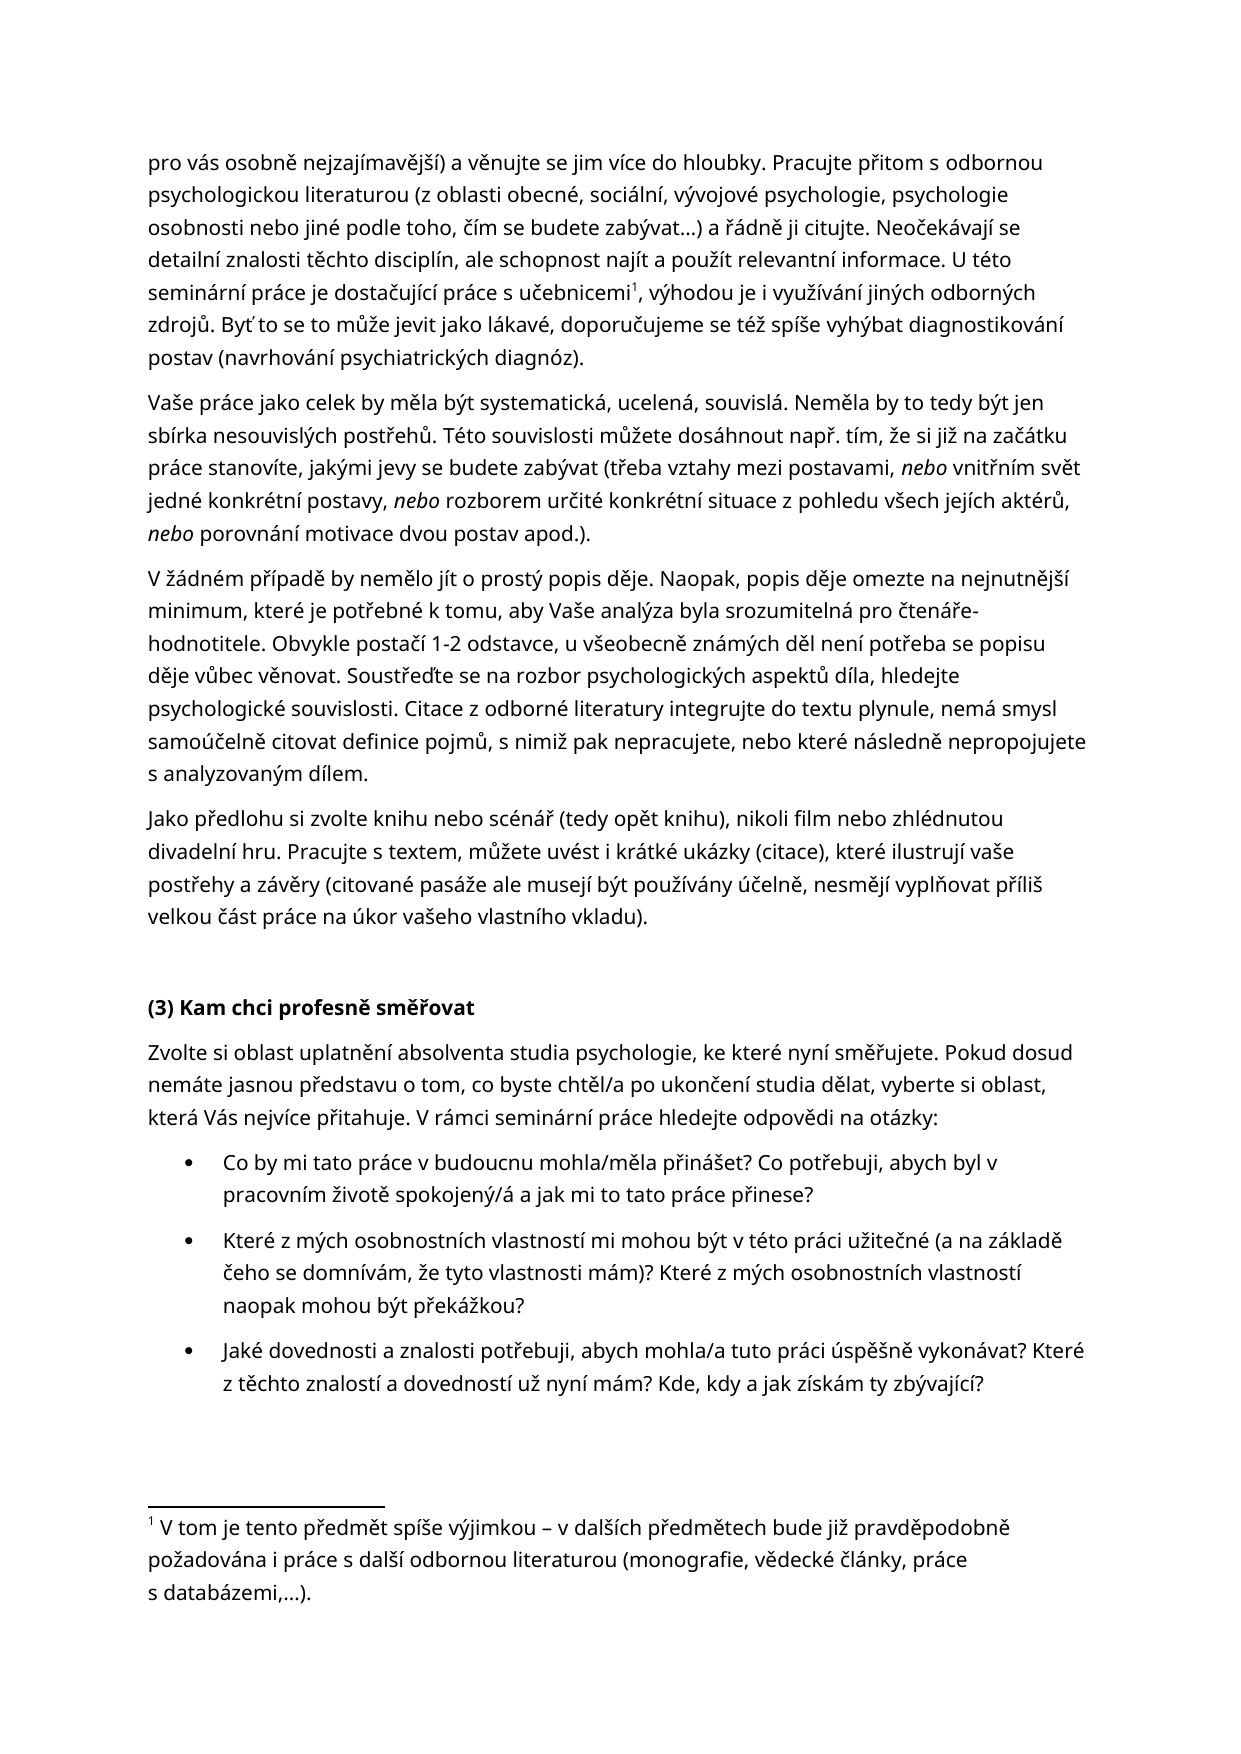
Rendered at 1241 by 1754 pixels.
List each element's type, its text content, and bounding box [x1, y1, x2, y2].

text V žádném případě by nemělo jít o prostý popis děje. Naopak, popis děje omezte na nejnutnější minimum, které je potřebné k tomu, aby Vaše analýza byla srozumitelná pro čtenáře-hodnotitele. Obvykle postačí 1-2 odstavce, u všeobecně známých děl není potřeba se popisu děje vůbec věnovat. Soustřeďte se na rozbor psychologických aspektů díla, hledejte psychologické souvislosti. Citace z odborné literatury integrujte do textu plynule, nemá smysl samoúčelně citovat definice pojmů, s nimiž pak nepracujete, nebo které následně nepropojujete s analyzovaným dílem. [148, 564, 1093, 788]
text Vaše práce jako celek by měla být systematická, ucelená, souvislá. Neměla by to tedy být jen sbírka nesouvislých postřehů. Této souvislosti můžete dosáhnout např. tím, že si již na začátku práce stanovíte, jakými jevy se budete zabývat (třeba vztahy mezi postavami, nebo vnitřním svět jedné konkrétní postavy, nebo rozborem určité konkrétní situace z pohledu všech jejích aktérů, nebo porovnání motivace dvou postav apod.). [148, 388, 1093, 547]
list Které z mých osobnostních vlastností mi mohou být v této práci užitečné (a na základě čeho se domnívám, že tyto vlastnosti mám)? Které z mých osobnostních vlastností naopak mohou být překážkou? [185, 1226, 1093, 1319]
list Co by mi tato práce v budoucnu mohla/měla přinášet? Co potřebuji, abych byl v pracovním životě spokojený/á a jak mi to tato práce přinese? [185, 1148, 1093, 1209]
text (3) Kam chci profesně směřovat [148, 993, 1093, 1021]
text Zvolte si oblast uplatnění absolventa studia psychologie, ke které nyní směřujete. Pokud dosud nemáte jasnou představu o tom, co byste chtěl/a po ukončení studia dělat, vyberte si oblast, která Vás nejvíce přitahuje. V rámci seminární práce hledejte odpovědi na otázky: [148, 1038, 1093, 1131]
text Jako předlohu si zvolte knihu nebo scénář (tedy opět knihu), nikoli film nebo zhlédnutou divadelní hru. Pracujte s textem, můžete uvést i krátké ukázky (citace), které ilustrují vaše postřehy a závěry (citované pasáže ale musejí být používány účelně, nesmějí vyplňovat příliš velkou část práce na úkor vašeho vlastního vkladu). [148, 804, 1093, 931]
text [148, 148, 1093, 372]
list Jaké dovednosti a znalosti potřebuji, abych mohla/a tuto práci úspěšně vykonávat? Které z těchto znalostí a dovedností už nyní mám? Kde, kdy a jak získám ty zbývající? [185, 1336, 1093, 1397]
